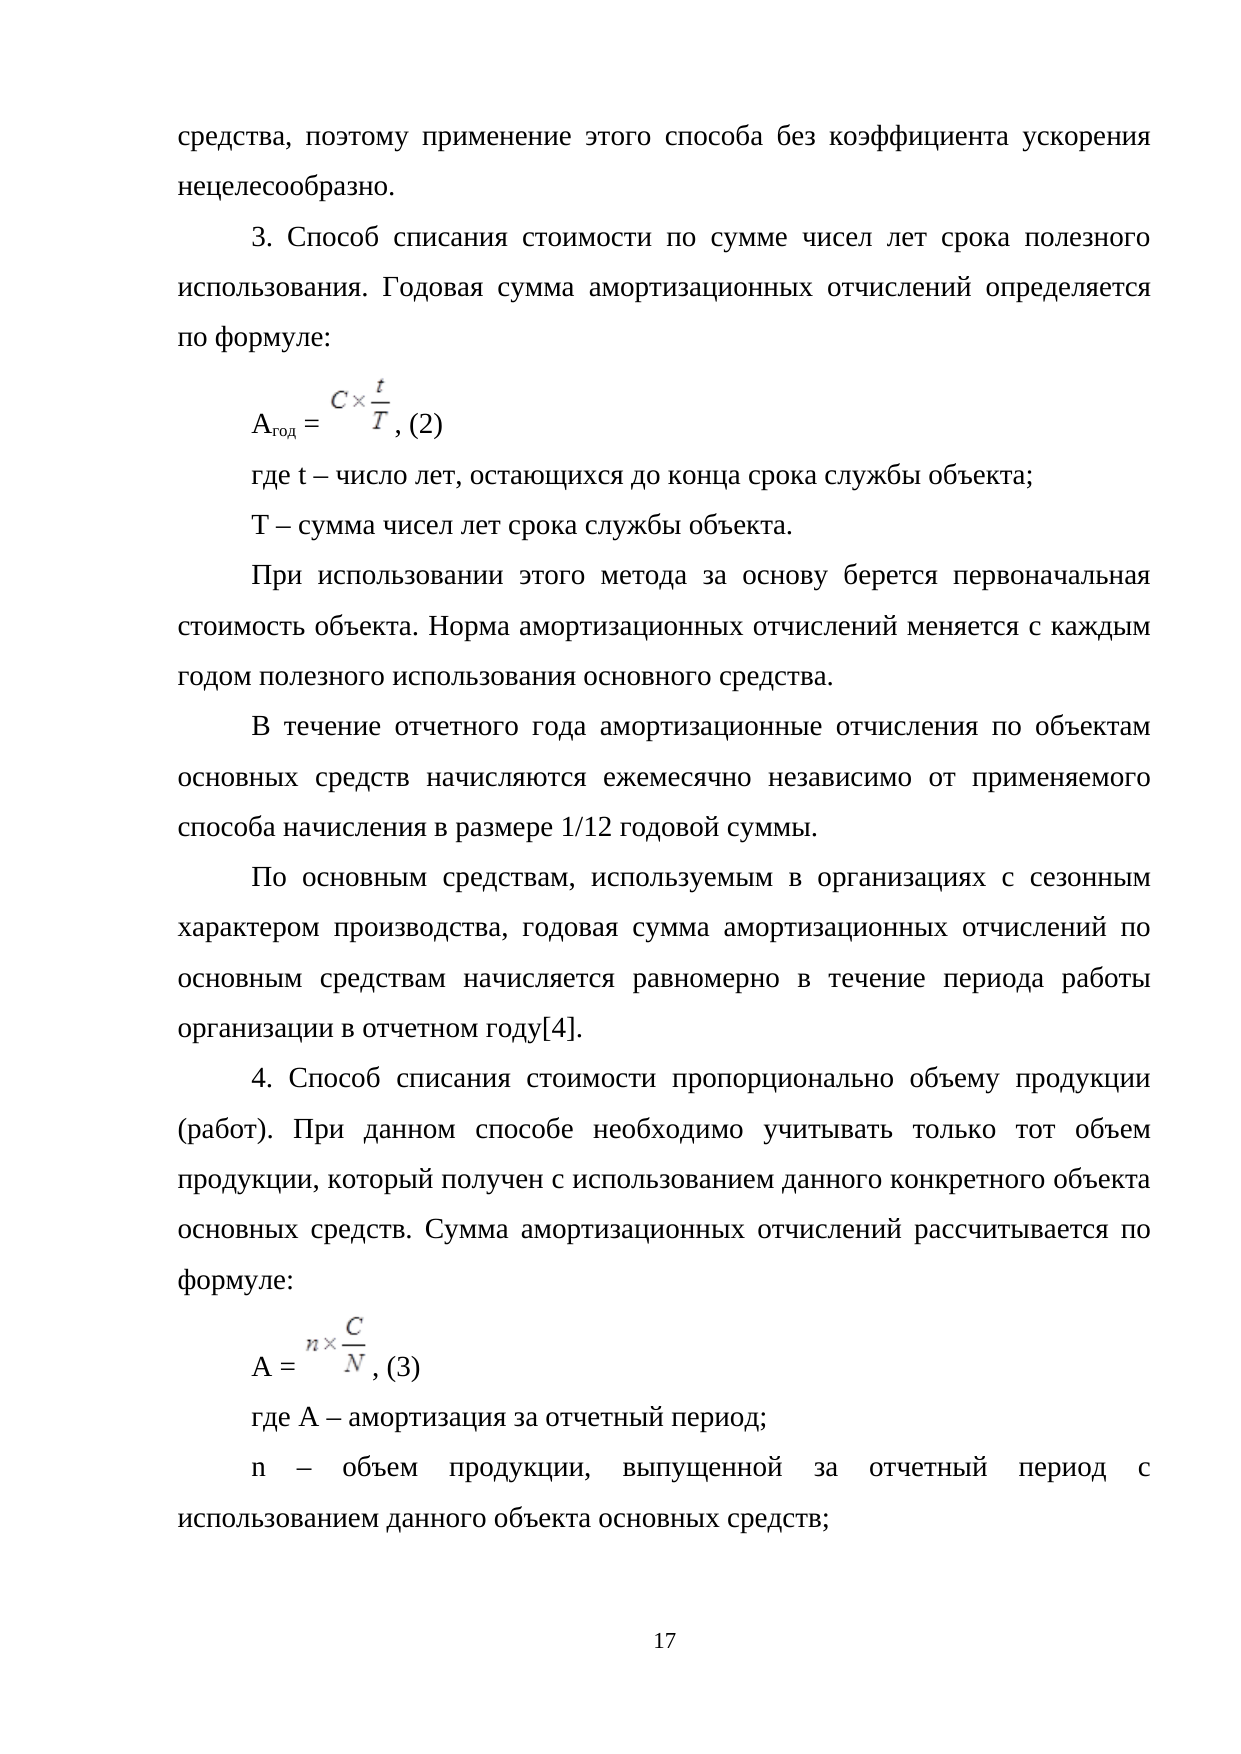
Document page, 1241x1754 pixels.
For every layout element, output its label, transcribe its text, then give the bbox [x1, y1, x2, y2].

text При использовании этого метода за основу берется первоначальная стоимость объекта. Норма амортизационных отчислений меняется с каждым годом полезного использования основного средства. [177, 557, 1152, 692]
text А = , (3) [177, 1312, 1152, 1382]
picture [327, 369, 395, 434]
text В течение отчетного года амортизационные отчисления по объектам основных средств начисляются ежемесячно независимо от применяемого способа начисления в размере 1/12 годовой суммы. [177, 708, 1152, 842]
text По основным средствам, используемым в организациях с сезонным характером производства, годовая сумма амортизационных отчислений по основным средствам начисляется равномерно в течение периода работы организации в отчетном году[4]. [177, 859, 1152, 1044]
text где t – число лет, остающихся до конца срока службы объекта; [177, 457, 1152, 490]
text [177, 118, 1152, 202]
text T – сумма чисел лет срока службы объекта. [177, 507, 1152, 541]
text где А – амортизация за отчетный период; [177, 1399, 1152, 1433]
text Агод = , (2) [177, 370, 1152, 440]
text 4. Способ списания стоимости пропорционально объему продукции (работ). При данном способе необходимо учитывать только тот объем продукции, который получен с использованием данного конкретного объекта основных средств. Сумма амортизационных отчислений рассчитывается по формуле: [177, 1061, 1152, 1295]
text 3. Способ списания стоимости по сумме чисел лет срока полезного использования. Годовая сумма амортизационных отчислений определяется по формуле: [177, 219, 1152, 353]
picture [303, 1312, 372, 1377]
text n – объем продукции, выпущенной за отчетный период с использованием данного объекта основных средств; [177, 1449, 1152, 1533]
